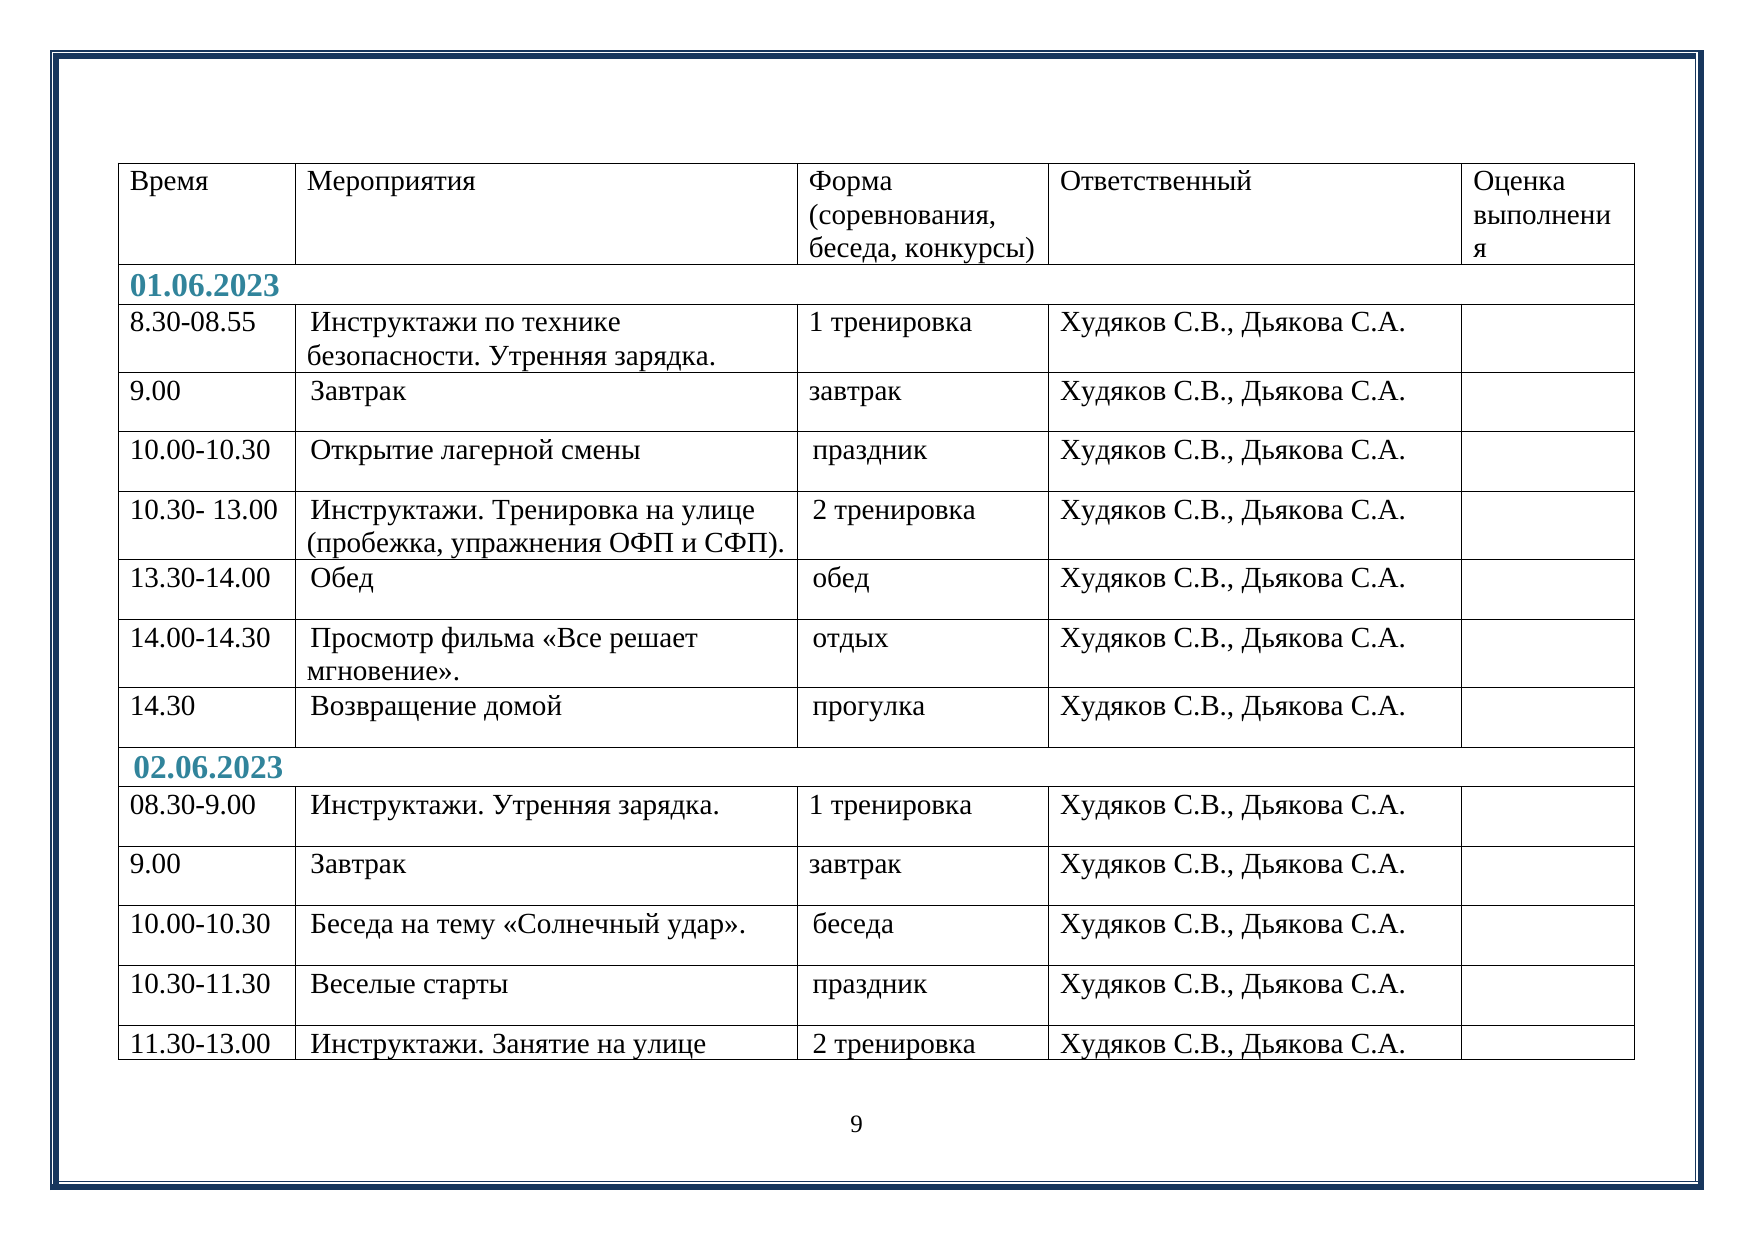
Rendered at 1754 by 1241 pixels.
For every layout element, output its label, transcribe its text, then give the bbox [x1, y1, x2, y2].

table_cell 1 тренировка [798, 787, 1048, 846]
table_cell Просмотр фильма «Все решает мгновение». [296, 620, 797, 687]
table_cell 10.00-10.30 [119, 432, 295, 491]
table_cell Инструктажи. Утренняя зарядка. [296, 787, 797, 846]
table_cell праздник [798, 432, 1048, 491]
table_cell 2 тренировка [798, 492, 1048, 559]
table_cell прогулка [798, 688, 1048, 747]
table_cell Беседа на тему «Солнечный удар». [296, 906, 797, 965]
table_cell Открытие лагерной смены [296, 432, 797, 491]
table_cell Возвращение домой [296, 688, 797, 747]
table_header Форма (соревнования, беседа, конкурсы) [798, 164, 1048, 264]
table_cell [1462, 432, 1634, 491]
table_cell Худяков С.В., Дьякова С.А. [1049, 492, 1461, 559]
table_cell [1462, 620, 1634, 687]
table_cell Завтрак [296, 847, 797, 905]
table_cell обед [798, 560, 1048, 619]
table_header Ответственный [1049, 164, 1461, 264]
table_header Мероприятия [296, 164, 797, 264]
table_header Оценка выполнения [1462, 164, 1634, 264]
table_cell Худяков С.В., Дьякова С.А. [1049, 373, 1461, 431]
table_cell Худяков С.В., Дьякова С.А. [1049, 560, 1461, 619]
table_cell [1049, 1026, 1461, 1059]
table_cell завтрак [798, 373, 1048, 431]
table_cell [296, 1026, 797, 1059]
table_cell 10.30- 13.00 [119, 492, 295, 559]
table_cell [1462, 906, 1634, 965]
table_cell Худяков С.В., Дьякова С.А. [1049, 787, 1461, 846]
table_header Время [119, 164, 295, 264]
table_cell Обед [296, 560, 797, 619]
table_cell [1462, 1026, 1634, 1059]
table_cell Завтрак [296, 373, 797, 431]
table_cell Худяков С.В., Дьякова С.А. [1049, 432, 1461, 491]
table_cell 9.00 [119, 847, 295, 905]
table_cell 14.30 [119, 688, 295, 747]
table_cell [1462, 966, 1634, 1025]
table_cell [1462, 305, 1634, 372]
table_cell [1462, 373, 1634, 431]
table_cell [1462, 787, 1634, 846]
table_cell Худяков С.В., Дьякова С.А. [1049, 847, 1461, 905]
table_cell 9.00 [119, 373, 295, 431]
table_cell [1462, 560, 1634, 619]
table_cell Инструктажи. Тренировка на улице (пробежка, упражнения ОФП и СФП). [296, 492, 797, 559]
table_cell 10.30-11.30 [119, 966, 295, 1025]
table_cell праздник [798, 966, 1048, 1025]
table_cell 10.00-10.30 [119, 906, 295, 965]
table_cell 11.30-13.00 [119, 1026, 295, 1059]
table_cell завтрак [798, 847, 1048, 905]
table_cell беседа [798, 906, 1048, 965]
table_cell 08.30-9.00 [119, 787, 295, 846]
table_cell 02.06.2023 [119, 748, 1634, 786]
table_cell 01.06.2023 [119, 265, 1634, 303]
table_cell 1 тренировка [798, 305, 1048, 372]
table_cell Худяков С.В., Дьякова С.А. [1049, 966, 1461, 1025]
table_cell Худяков С.В., Дьякова С.А. [1049, 305, 1461, 372]
table_cell [1462, 847, 1634, 905]
table_cell 2 тренировка [798, 1026, 1048, 1059]
table_cell 13.30-14.00 [119, 560, 295, 619]
table_cell [1462, 688, 1634, 747]
table_cell отдых [798, 620, 1048, 687]
table_cell Худяков С.В., Дьякова С.А. [1049, 688, 1461, 747]
table_cell Худяков С.В., Дьякова С.А. [1049, 906, 1461, 965]
table_cell Веселые старты [296, 966, 797, 1025]
table_cell Худяков С.В., Дьякова С.А. [1049, 620, 1461, 687]
table_cell 14.00-14.30 [119, 620, 295, 687]
table_cell [1462, 492, 1634, 559]
table_cell 8.30-08.55 [119, 305, 295, 372]
table_cell Инструктажи по технике безопасности. Утренняя зарядка. [296, 305, 797, 372]
